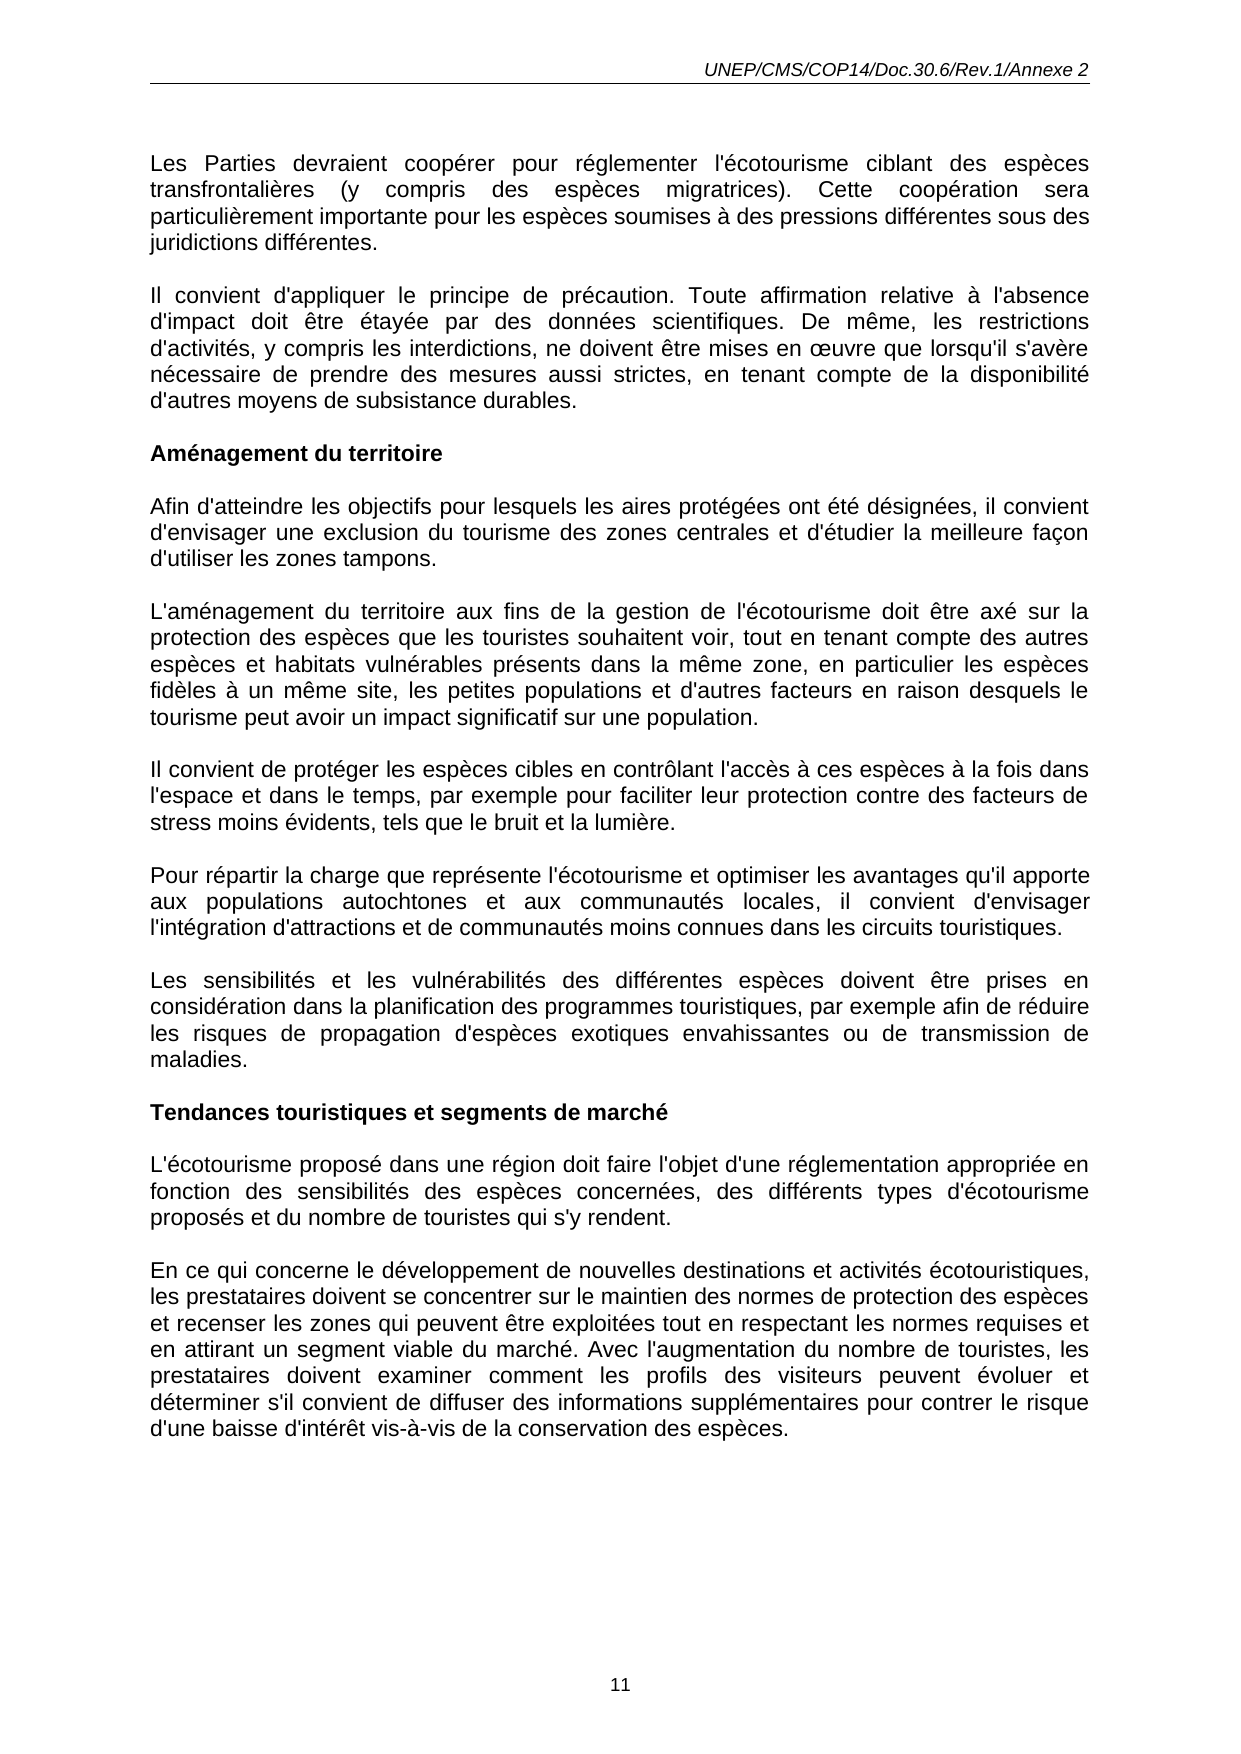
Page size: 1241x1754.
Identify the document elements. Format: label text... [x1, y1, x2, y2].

text En ce qui concerne le développement de nouvelles destinations et activités écotouristiques, les prestataires doivent se concentrer sur le maintien des normes de protection des espèces et recenser les zones qui peuvent être exploitées tout en respectant les normes requises et en attirant un segment viable du marché. Avec l'augmentation du nombre de touristes, les prestataires doivent examiner comment les profils des visiteurs peuvent évoluer et déterminer s'il convient de diffuser des informations supplémentaires pour contrer le risque d'une baisse d'intérêt vis-à-vis de la conservation des espèces. [150, 1257, 1090, 1441]
text Tendances touristiques et segments de marché [150, 1099, 1090, 1125]
text Les Parties devraient coopérer pour réglementer l'écotourisme ciblant des espèces transfrontalières (y compris des espèces migratrices). Cette coopération sera particulièrement importante pour les espèces soumises à des pressions différentes sous des juridictions différentes. [150, 150, 1090, 255]
text Afin d'atteindre les objectifs pour lesquels les aires protégées ont été désignées, il convient d'envisager une exclusion du tourisme des zones centrales et d'étudier la meilleure façon d'utiliser les zones tampons. [150, 493, 1090, 572]
text Il convient de protéger les espèces cibles en contrôlant l'accès à ces espèces à la fois dans l'espace et dans le temps, par exemple pour faciliter leur protection contre des facteurs de stress moins évidents, tels que le bruit et la lumière. [150, 756, 1090, 835]
text Les sensibilités et les vulnérabilités des différentes espèces doivent être prises en considération dans la planification des programmes touristiques, par exemple afin de réduire les risques de propagation d'espèces exotiques envahissantes ou de transmission de maladies. [150, 967, 1090, 1072]
text Aménagement du territoire [150, 440, 1090, 466]
text Il convient d'appliquer le principe de précaution. Toute affirmation relative à l'absence d'impact doit être étayée par des données scientifiques. De même, les restrictions d'activités, y compris les interdictions, ne doivent être mises en œuvre que lorsqu'il s'avère nécessaire de prendre des mesures aussi strictes, en tenant compte de la disponibilité d'autres moyens de subsistance durables. [150, 282, 1090, 413]
text Pour répartir la charge que représente l'écotourisme et optimiser les avantages qu'il apporte aux populations autochtones et aux communautés locales, il convient d'envisager l'intégration d'attractions et de communautés moins connues dans les circuits touristiques. [150, 862, 1090, 941]
text L'écotourisme proposé dans une région doit faire l'objet d'une réglementation appropriée en fonction des sensibilités des espèces concernées, des différents types d'écotourisme proposés et du nombre de touristes qui s'y rendent. [150, 1151, 1090, 1231]
text L'aménagement du territoire aux fins de la gestion de l'écotourisme doit être axé sur la protection des espèces que les touristes souhaitent voir, tout en tenant compte des autres espèces et habitats vulnérables présents dans la même zone, en particulier les espèces fidèles à un même site, les petites populations et d'autres facteurs en raison desquels le tourisme peut avoir un impact significatif sur une population. [150, 598, 1090, 730]
